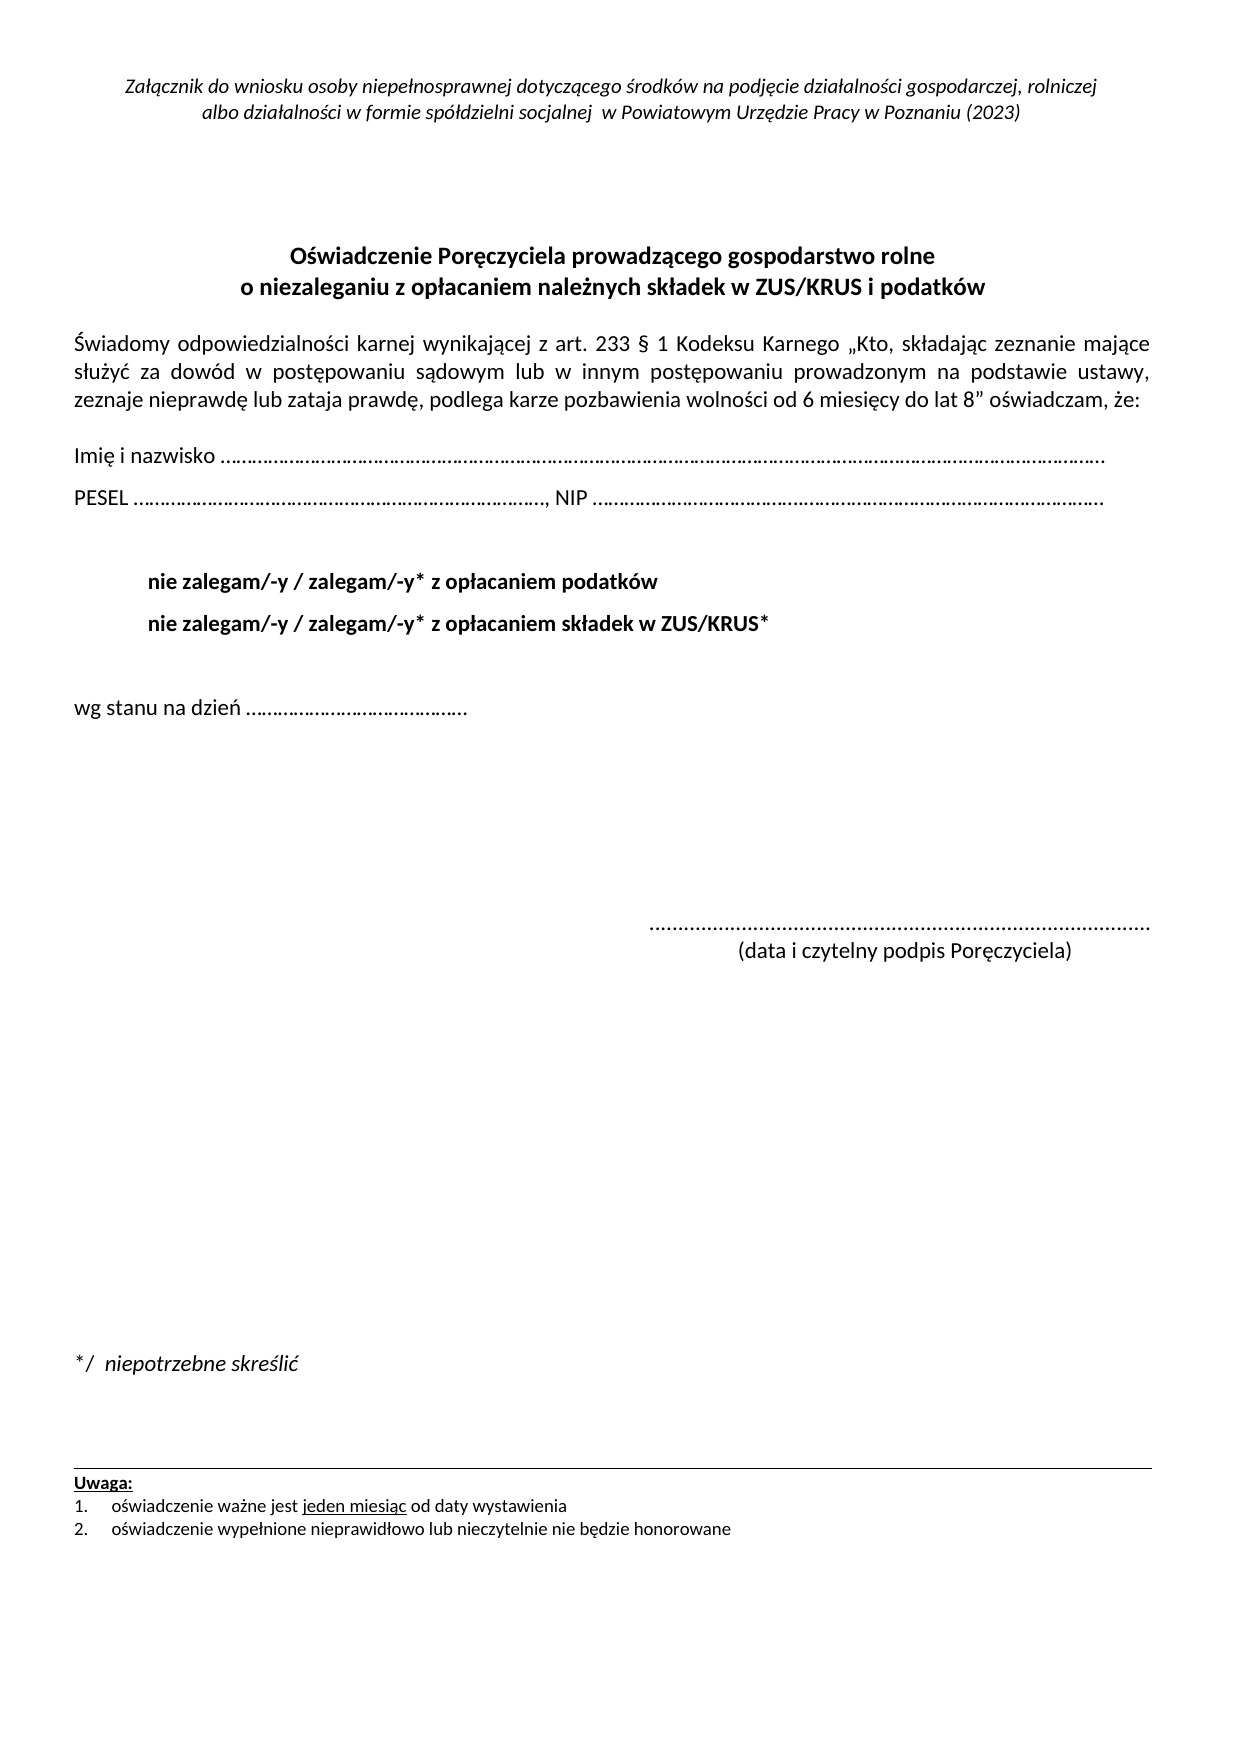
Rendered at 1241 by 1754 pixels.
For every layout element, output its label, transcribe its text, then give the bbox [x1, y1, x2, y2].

text wg stanu na dzień …………………………………… [74, 693, 1152, 721]
list oświadczenie ważne jest jeden miesiąc od daty wystawienia [74, 1494, 1152, 1517]
text */ niepotrzebne skreślić [74, 1349, 1152, 1377]
text Imię i nazwisko …………………………………………………………………………………………………………………………………………………… [74, 441, 1152, 469]
list oświadczenie wypełnione nieprawidłowo lub nieczytelnie nie będzie honorowane [74, 1517, 1152, 1540]
text PESEL ……………………………………………………………………, NIP ………………………………….………………………………………………… [74, 483, 1152, 511]
text ....................................................................................... [295, 908, 1152, 936]
text Uwaga: [74, 1469, 1152, 1494]
text nie zalegam/-y / zalegam/-y* z opłacaniem podatków [74, 567, 1152, 595]
text Oświadczenie Poręczyciela prowadzącego gospodarstwo rolne [74, 240, 1152, 271]
text o niezaleganiu z opłacaniem należnych składek w ZUS/KRUS i podatków [74, 271, 1152, 301]
text Świadomy odpowiedzialności karnej wynikającej z art. 233 § 1 Kodeksu Karnego „Kto, składając zeznanie mające służyć za dowód w postępowaniu sądowym lub w innym postępowaniu prowadzonym na podstawie ustawy, zeznaje nieprawdę lub zataja prawdę, podlega karze pozbawienia wolności od 6 miesięcy do lat 8” oświadczam, że: [74, 329, 1152, 413]
text nie zalegam/-y / zalegam/-y* z opłacaniem składek w ZUS/KRUS* [74, 609, 1152, 637]
text (data i czytelny podpis Poręczyciela) [369, 936, 1152, 964]
